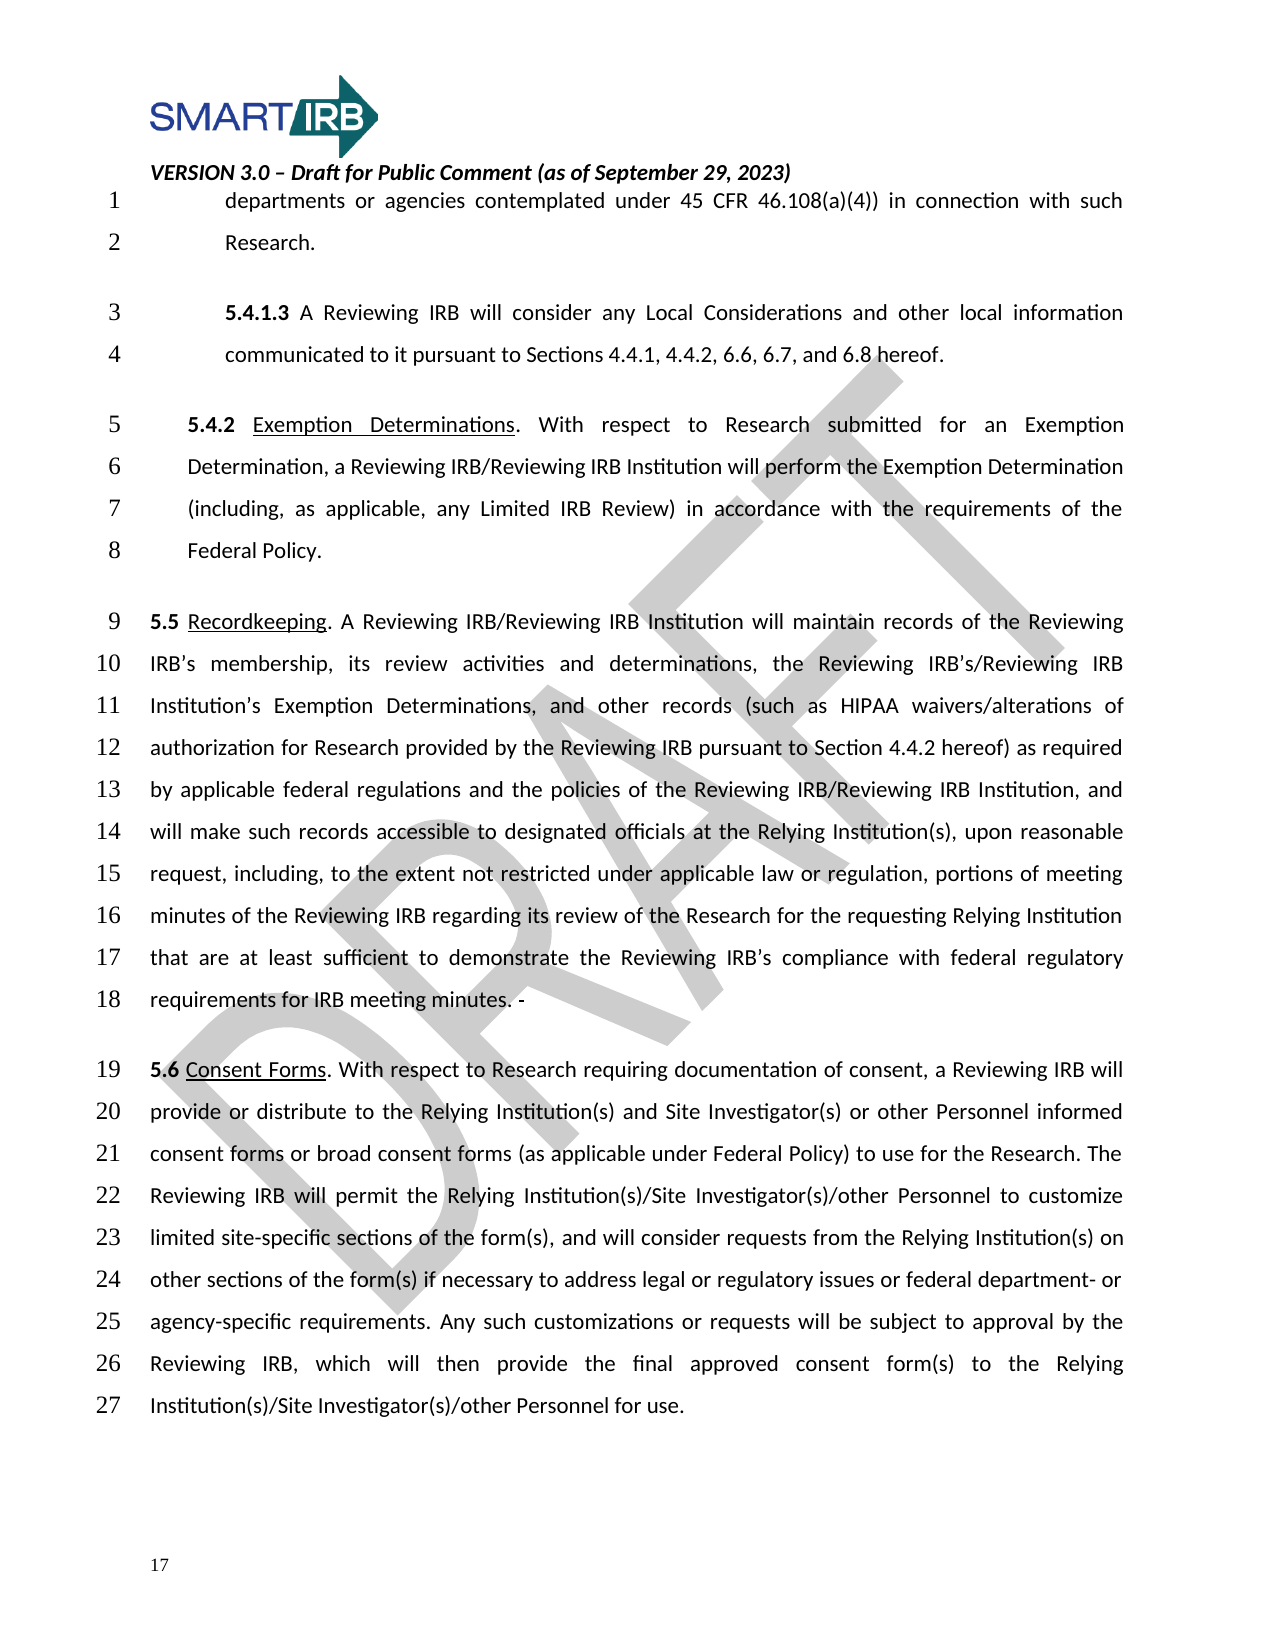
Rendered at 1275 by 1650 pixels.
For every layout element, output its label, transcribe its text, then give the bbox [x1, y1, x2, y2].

text 5.4.1.3 A Reviewing IRB will consider any Local Considerations and other local information communicated to it pursuant to Sections 4.4.1, 4.4.2, 6.6, 6.7, and 6.8 hereof. [225, 298, 1125, 368]
text 5.6 Consent Forms. With respect to Research requiring documentation of consent, a Reviewing IRB will provide or distribute to the Relying Institution(s) and Site Investigator(s) or other Personnel informed consent forms or broad consent forms (as applicable under Federal Policy) to use for the Research. The Reviewing IRB will permit the Relying Institution(s)/Site Investigator(s)/other Personnel to customize limited site-specific sections of the form(s), and will consider requests from the Relying Institution(s) on other sections of the form(s) if necessary to address legal or regulatory issues or federal department- or agency-specific requirements. Any such customizations or requests will be subject to approval by the Reviewing IRB, which will then provide the final approved consent form(s) to the Relying Institution(s)/Site Investigator(s)/other Personnel for use. [150, 1055, 1125, 1419]
text 5.4.2 Exemption Determinations. With respect to Research submitted for an Exemption Determination, a Reviewing IRB/Reviewing IRB Institution will perform the Exemption Determination (including, as applicable, any Limited IRB Review) in accordance with the requirements of the Federal Policy. [187, 411, 1125, 564]
text 5.5 Recordkeeping. A Reviewing IRB/Reviewing IRB Institution will maintain records of the Reviewing IRB’s membership, its review activities and determinations, the Reviewing IRB’s/Reviewing IRB Institution’s Exemption Determinations, and other records (such as HIPAA waivers/alterations of authorization for Research provided by the Reviewing IRB pursuant to Section 4.4.2 hereof) as required by applicable federal regulations and the policies of the Reviewing IRB/Reviewing IRB Institution, and will make such records accessible to designated officials at the Relying Institution(s), upon reasonable request, including, to the extent not restricted under applicable law or regulation, portions of meeting minutes of the Reviewing IRB regarding its review of the Research for the requesting Relying Institution that are at least sufficient to demonstrate the Reviewing IRB’s compliance with federal regulatory requirements for IRB meeting minutes. [150, 607, 1125, 1013]
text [225, 186, 1125, 256]
